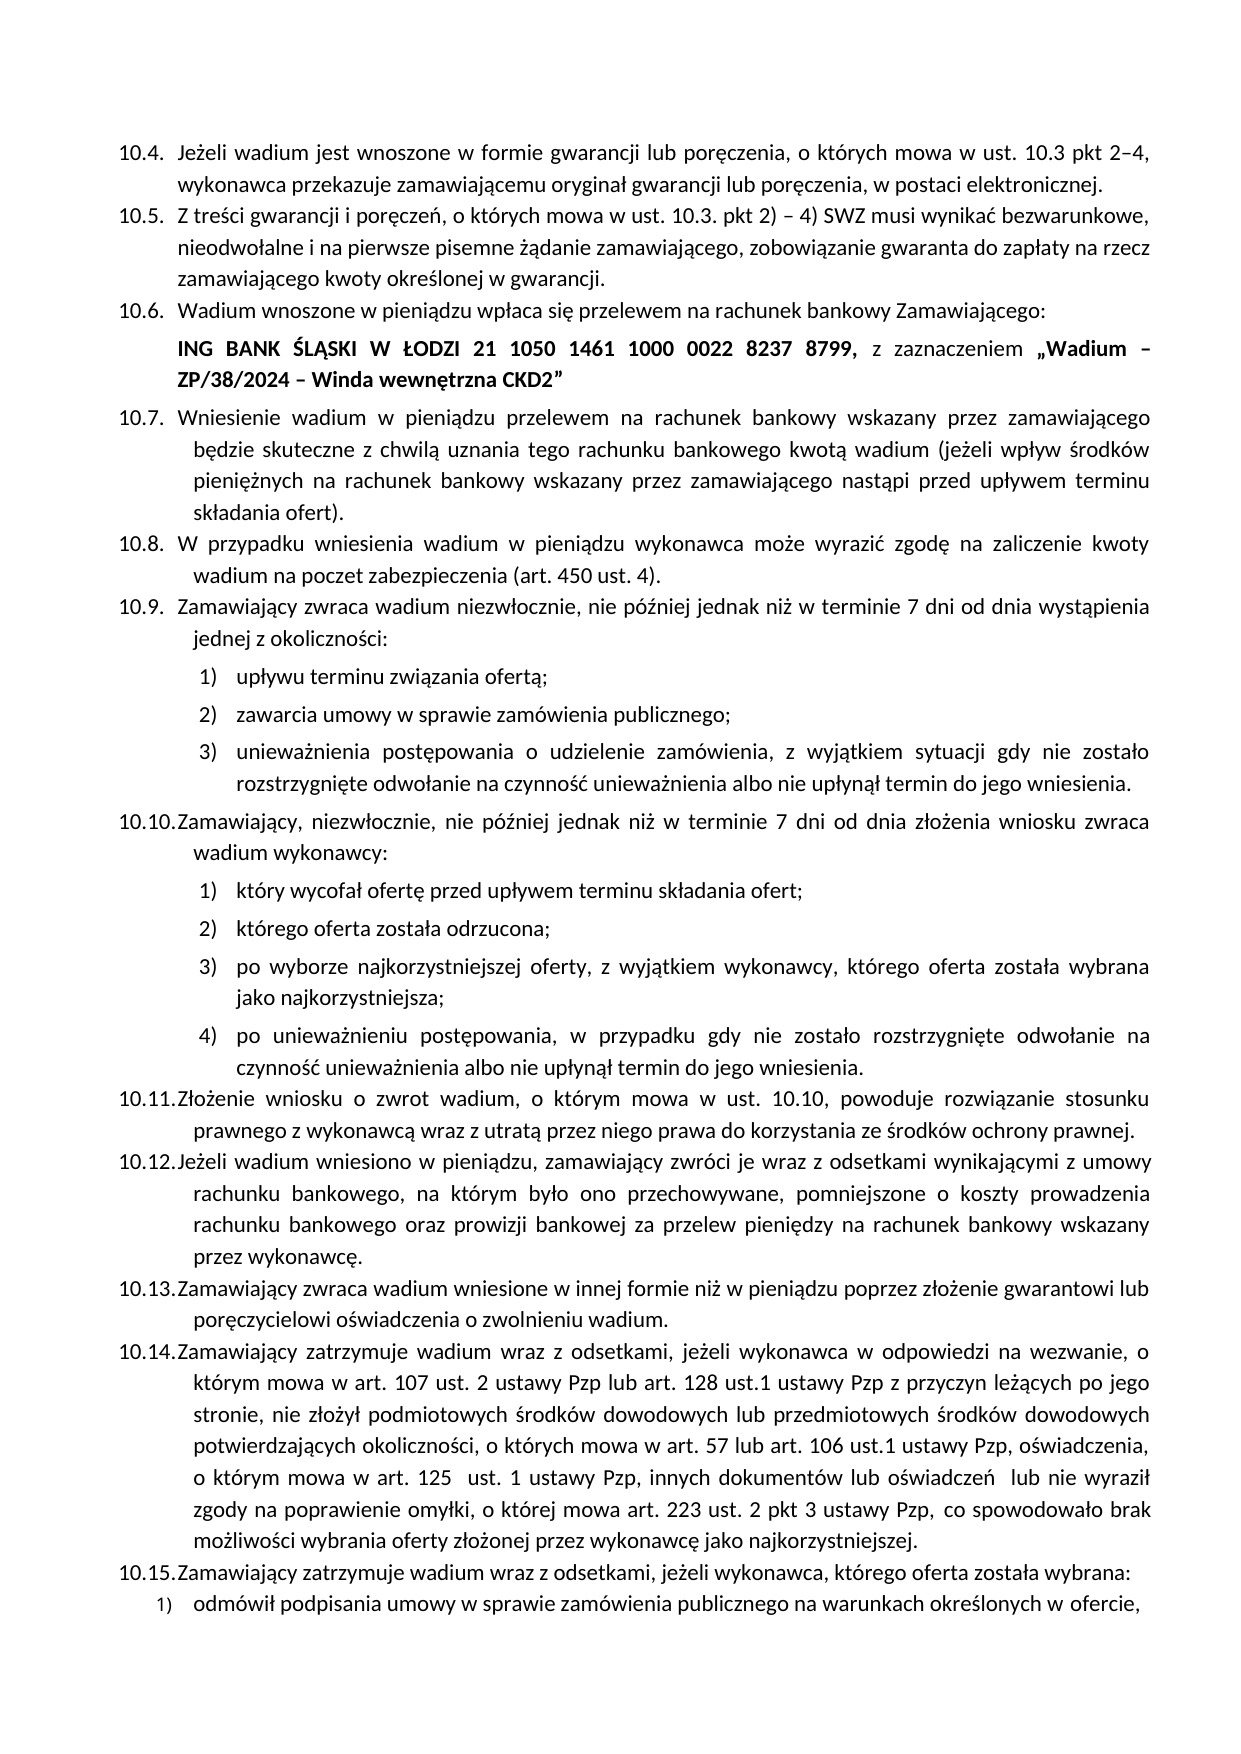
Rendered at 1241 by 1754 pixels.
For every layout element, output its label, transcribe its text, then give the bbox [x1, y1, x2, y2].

list po wyborze najkorzystniejszej oferty, z wyjątkiem wykonawcy, którego oferta została wybrana jako najkorzystniejsza; [199, 952, 1152, 1011]
list unieważnienia postępowania o udzielenie zamówienia, z wyjątkiem sytuacji gdy nie zostało rozstrzygnięte odwołanie na czynność unieważnienia albo nie upłynął termin do jego wniesienia. [199, 737, 1152, 797]
list Złożenie wniosku o zwrot wadium, o którym mowa w ust. 10.10, powoduje rozwiązanie stosunku prawnego z wykonawcą wraz z utratą przez niego prawa do korzystania ze środków ochrony prawnej. [118, 1084, 1152, 1144]
list Zamawiający zatrzymuje wadium wraz z odsetkami, jeżeli wykonawca, którego oferta została wybrana: [118, 1558, 1152, 1586]
list Zamawiający, niezwłocznie, nie później jednak niż w terminie 7 dni od dnia złożenia wniosku zwraca wadium wykonawcy: [118, 807, 1152, 866]
list Zamawiający zatrzymuje wadium wraz z odsetkami, jeżeli wykonawca w odpowiedzi na wezwanie, o którym mowa w art. 107 ust. 2 ustawy Pzp lub art. 128 ust.1 ustawy Pzp z przyczyn leżących po jego stronie, nie złożył podmiotowych środków dowodowych lub przedmiotowych środków dowodowych potwierdzających okoliczności, o których mowa w art. 57 lub art. 106 ust.1 ustawy Pzp, oświadczenia, o którym mowa w art. 125 ust. 1 ustawy Pzp, innych dokumentów lub oświadczeń lub nie wyraził zgody na poprawienie omyłki, o której mowa art. 223 ust. 2 pkt 3 ustawy Pzp, co spowodowało brak możliwości wybrania oferty złożonej przez wykonawcę jako najkorzystniejszej. [118, 1337, 1152, 1554]
list Wniesienie wadium w pieniądzu przelewem na rachunek bankowy wskazany przez zamawiającego będzie skuteczne z chwilą uznania tego rachunku bankowego kwotą wadium (jeżeli wpływ środków pieniężnych na rachunek bankowy wskazany przez zamawiającego nastąpi przed upływem terminu składania ofert). [118, 403, 1152, 526]
list Zamawiający zwraca wadium wniesione w innej formie niż w pieniądzu poprzez złożenie gwarantowi lub poręczycielowi oświadczenia o zwolnieniu wadium. [118, 1274, 1152, 1333]
list którego oferta została odrzucona; [199, 914, 1152, 942]
list Wadium wnoszone w pieniądzu wpłaca się przelewem na rachunek bankowy Zamawiającego: [118, 296, 1152, 324]
list upływu terminu związania ofertą; [199, 662, 1152, 690]
list który wycofał ofertę przed upływem terminu składania ofert; [199, 876, 1152, 904]
list Zamawiający zwraca wadium niezwłocznie, nie później jednak niż w terminie 7 dni od dnia wystąpienia jednej z okoliczności: [118, 592, 1152, 652]
list W przypadku wniesienia wadium w pieniądzu wykonawca może wyrazić zgodę na zaliczenie kwoty wadium na poczet zabezpieczenia (art. 450 ust. 4). [118, 529, 1152, 589]
list Z treści gwarancji i poręczeń, o których mowa w ust. 10.3. pkt 2) – 4) SWZ musi wynikać bezwarunkowe, nieodwołalne i na pierwsze pisemne żądanie zamawiającego, zobowiązanie gwaranta do zapłaty na rzecz zamawiającego kwoty określonej w gwarancji. [118, 201, 1152, 292]
list po unieważnieniu postępowania, w przypadku gdy nie zostało rozstrzygnięte odwołanie na czynność unieważnienia albo nie upłynął termin do jego wniesienia. [199, 1021, 1152, 1081]
list zawarcia umowy w sprawie zamówienia publicznego; [199, 700, 1152, 728]
list Jeżeli wadium jest wnoszone w formie gwarancji lub poręczenia, o których mowa w ust. 10.3 pkt 2–4, wykonawca przekazuje zamawiającemu oryginał gwarancji lub poręczenia, w postaci elektronicznej. [118, 138, 1152, 198]
list Jeżeli wadium wniesiono w pieniądzu, zamawiający zwróci je wraz z odsetkami wynikającymi z umowy rachunku bankowego, na którym było ono przechowywane, pomniejszone o koszty prowadzenia rachunku bankowego oraz prowizji bankowej za przelew pieniędzy na rachunek bankowy wskazany przez wykonawcę. [118, 1147, 1152, 1270]
list odmówił podpisania umowy w sprawie zamówienia publicznego na warunkach określonych w ofercie, [156, 1589, 1152, 1617]
text ING BANK ŚLĄSKI W ŁODZI 21 1050 1461 1000 0022 8237 8799, z zaznaczeniem „Wadium – ZP/38/2024 – Winda wewnętrzna CKD2” [177, 334, 1152, 393]
